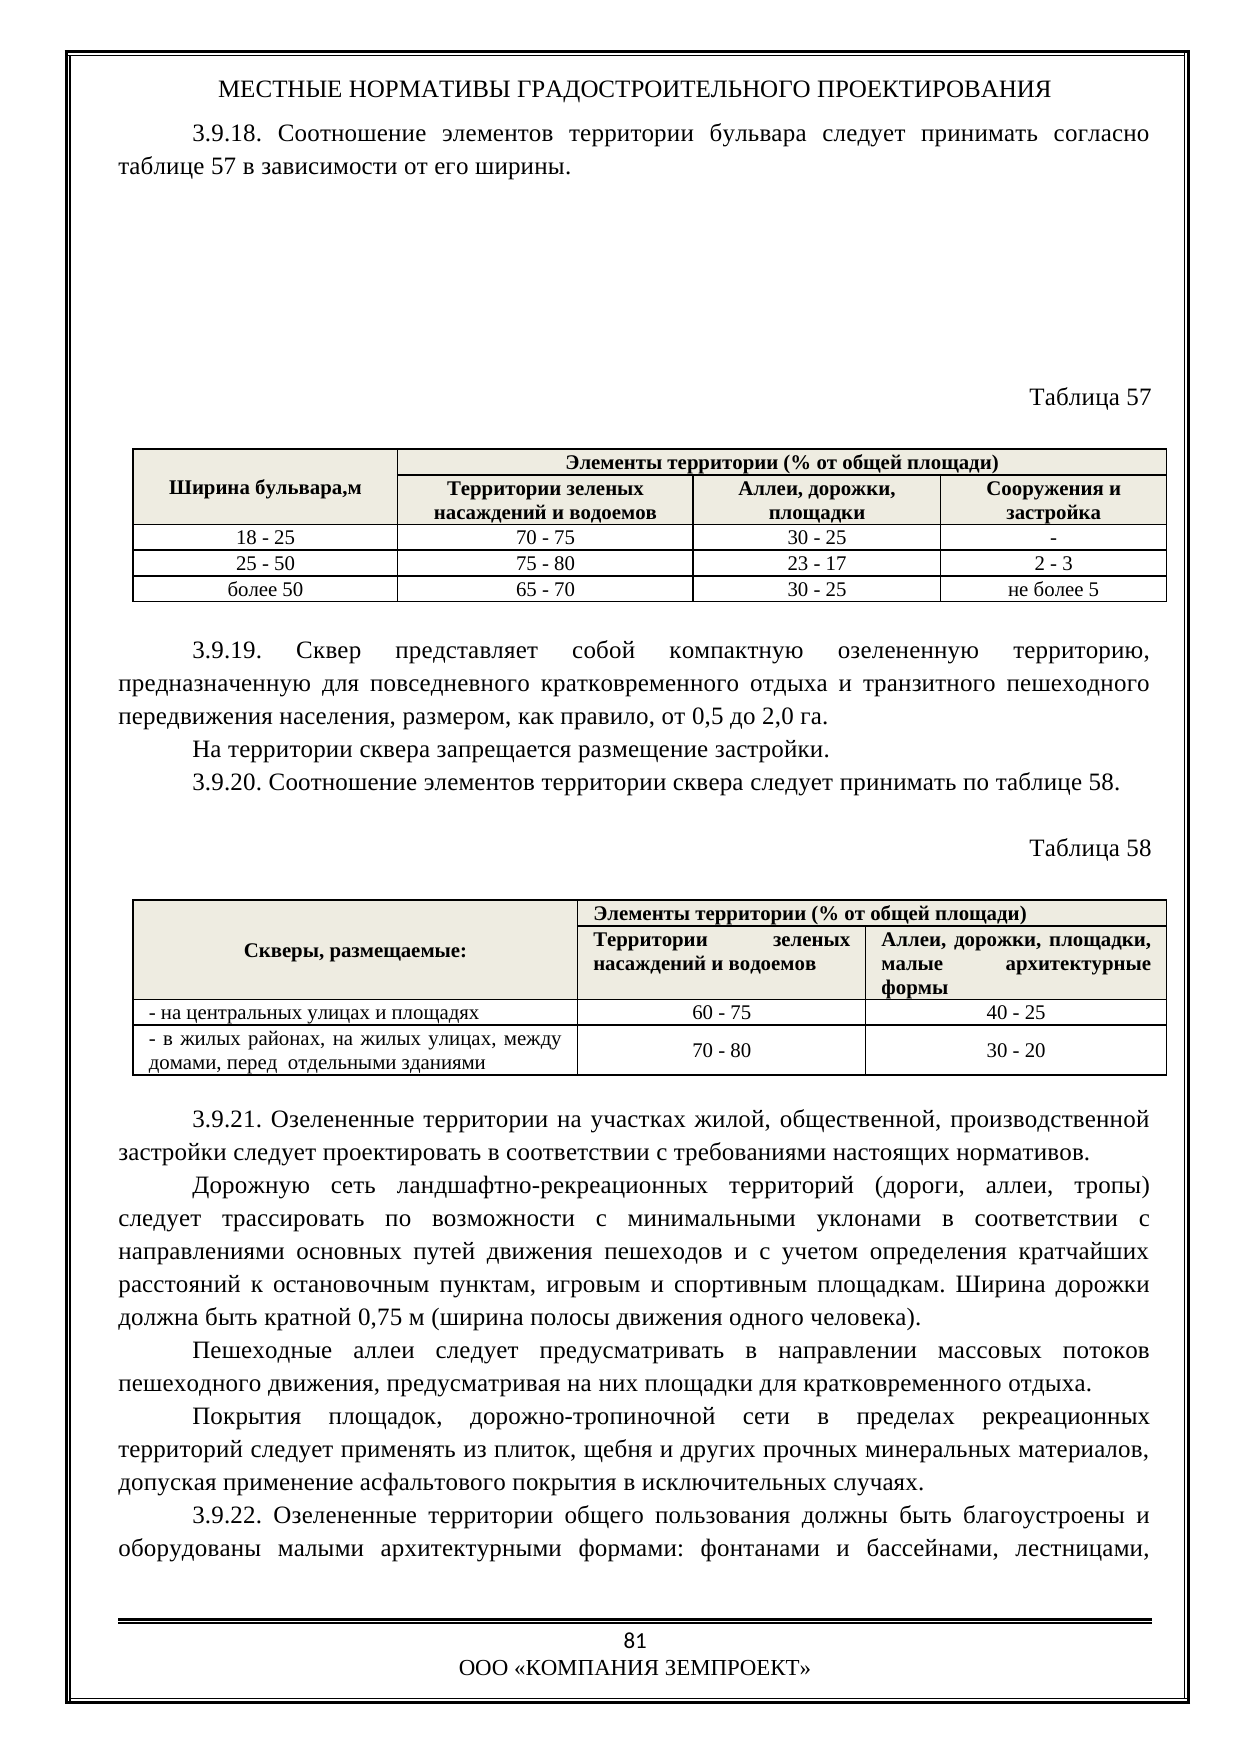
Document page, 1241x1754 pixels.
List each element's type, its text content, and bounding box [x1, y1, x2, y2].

text Таблица 57 [118, 382, 1152, 411]
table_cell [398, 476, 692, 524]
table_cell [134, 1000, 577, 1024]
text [118, 1501, 1152, 1562]
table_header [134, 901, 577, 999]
text 3.9.21. Озелененные территории на участках жилой, общественной, производственной застройки следует проектировать в соответствии с требованиями настоящих нормативов. [118, 1104, 1152, 1166]
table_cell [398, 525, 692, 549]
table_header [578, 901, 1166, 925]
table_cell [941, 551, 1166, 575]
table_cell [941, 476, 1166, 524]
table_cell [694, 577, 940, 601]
text Покрытия площадок, дорожно-тропиночной сети в пределах рекреационных территорий следует применять из плиток, щебня и других прочных минеральных материалов, допуская применение асфальтового покрытия в исключительных случаях. [118, 1401, 1152, 1496]
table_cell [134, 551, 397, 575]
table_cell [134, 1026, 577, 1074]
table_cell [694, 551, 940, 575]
text Дорожную сеть ландшафтно-рекреационных территорий (дороги, аллеи, тропы) следует трассировать по возможности с минимальными уклонами в соответствии с направлениями основных путей движения пешеходов и с учетом определения кратчайших расстояний к остановочным пунктам, игровым и спортивным площадкам. Ширина дорожки должна быть кратной 0,75 м (ширина полосы движения одного человека). [118, 1170, 1152, 1331]
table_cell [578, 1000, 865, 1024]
text Таблица 58 [118, 833, 1152, 862]
text Пешеходные аллеи следует предусматривать в направлении массовых потоков пешеходного движения, предусматривая на них площадки для кратковременного отдыха. [118, 1335, 1152, 1397]
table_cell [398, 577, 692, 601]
text 3.9.19. Сквер представляет собой компактную озелененную территорию, предназначенную для повседневного кратковременного отдыха и транзитного пешеходного передвижения населения, размером, как правило, от 0,5 до 2,0 га. [118, 635, 1152, 730]
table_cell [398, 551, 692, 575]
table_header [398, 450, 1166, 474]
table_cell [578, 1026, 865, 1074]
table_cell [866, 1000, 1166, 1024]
text На территории сквера запрещается размещение застройки. [118, 734, 1152, 763]
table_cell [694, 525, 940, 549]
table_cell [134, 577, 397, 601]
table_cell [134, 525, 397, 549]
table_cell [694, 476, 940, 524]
text 3.9.18. Соотношение элементов территории бульвара следует принимать согласно таблице 57 в зависимости от его ширины. [118, 118, 1152, 180]
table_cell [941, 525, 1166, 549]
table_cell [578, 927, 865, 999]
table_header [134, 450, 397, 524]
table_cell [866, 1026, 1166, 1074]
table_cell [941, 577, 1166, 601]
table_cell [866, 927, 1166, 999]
text 3.9.20. Соотношение элементов территории сквера следует принимать по таблице 58. [118, 767, 1152, 796]
